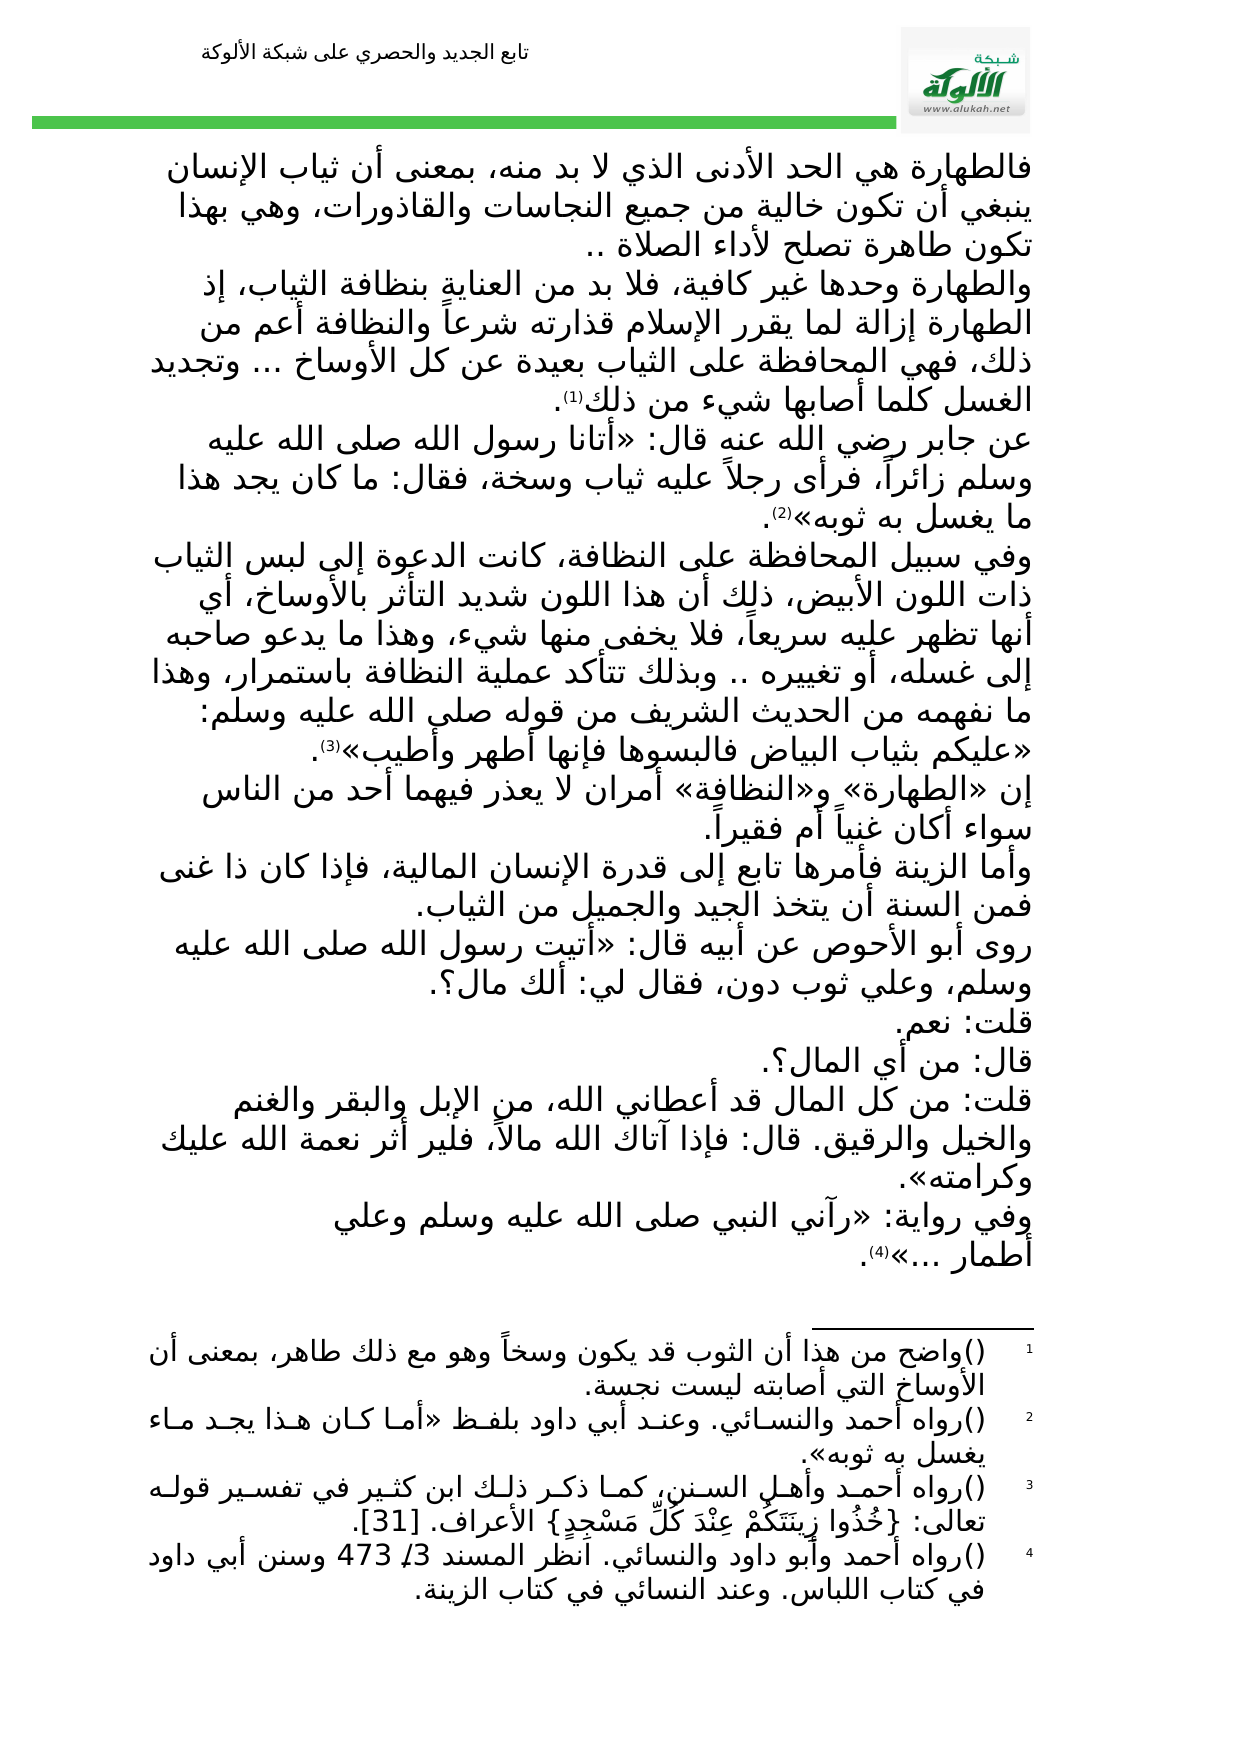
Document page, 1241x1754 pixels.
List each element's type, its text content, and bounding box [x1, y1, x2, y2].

text فالطهارة هي الحد الأدنى الذي لا بد منه، بمعنى أن ثياب الإنسان ينبغي أن تكون خالية من جميع النجاسات والقاذورات، وهي بهذا تكون طاهرة تصلح لأداء الصلاة .. [148, 148, 1033, 264]
text «عليكم بثياب البياض فالبسوها فإنها أطهر وأطيب»(). [148, 731, 1033, 769]
text قال: من أي المال؟. [148, 1041, 1033, 1080]
text إن «الطهارة» و«النظافة» أمران لا يعذر فيهما أحد من الناس سواء أكان غنياً أم فقيراً. [148, 769, 1033, 847]
text عن جابر رضي الله عنه قال: «أتانا رسول الله صلى الله عليه وسلم زائراً، فرأى رجلاً عليه ثياب وسخة، فقال: ما كان يجد هذا ما يغسل به ثوبه»(). [148, 420, 1033, 536]
text وفي سبيل المحافظة على النظافة، كانت الدعوة إلى لبس الثياب ذات اللون الأبيض، ذلك أن هذا اللون شديد التأثر بالأوساخ، أي أنها تظهر عليه سريعاً، فلا يخفى منها شيء، وهذا ما يدعو صاحبه إلى غسله، أو تغييره .. وبذلك تتأكد عملية النظافة باستمرار، وهذا ما نفهمه من الحديث الشريف من قوله صلى الله عليه وسلم: [148, 536, 1033, 731]
text قلت: نعم. [148, 1002, 1033, 1041]
text وفي رواية: «رآني النبي صلى الله عليه وسلم وعلي أطمار ...»(). [148, 1197, 1033, 1274]
text وأما الزينة فأمرها تابع إلى قدرة الإنسان المالية، فإذا كان ذا غنى فمن السنة أن يتخذ الجيد والجميل من الثياب. [148, 847, 1033, 925]
text روى أبو الأحوص عن أبيه قال: «أتيت رسول الله صلى الله عليه وسلم، وعلي ثوب دون، فقال لي: ألك مال؟. [148, 925, 1033, 1002]
text والطهارة وحدها غير كافية، فلا بد من العناية بنظافة الثياب، إذ الطهارة إزالة لما يقرر الإسلام قذارته شرعاً والنظافة أعم من ذلك، فهي المحافظة على الثياب بعيدة عن كل الأوساخ ... وتجديد الغسل كلما أصابها شيء من ذلك(). [148, 264, 1033, 420]
text قلت: من كل المال قد أعطاني الله، من الإبل والبقر والغنم والخيل والرقيق. قال: فإذا آتاك الله مالاً، فلير أثر نعمة الله عليك وكرامته». [148, 1080, 1033, 1197]
